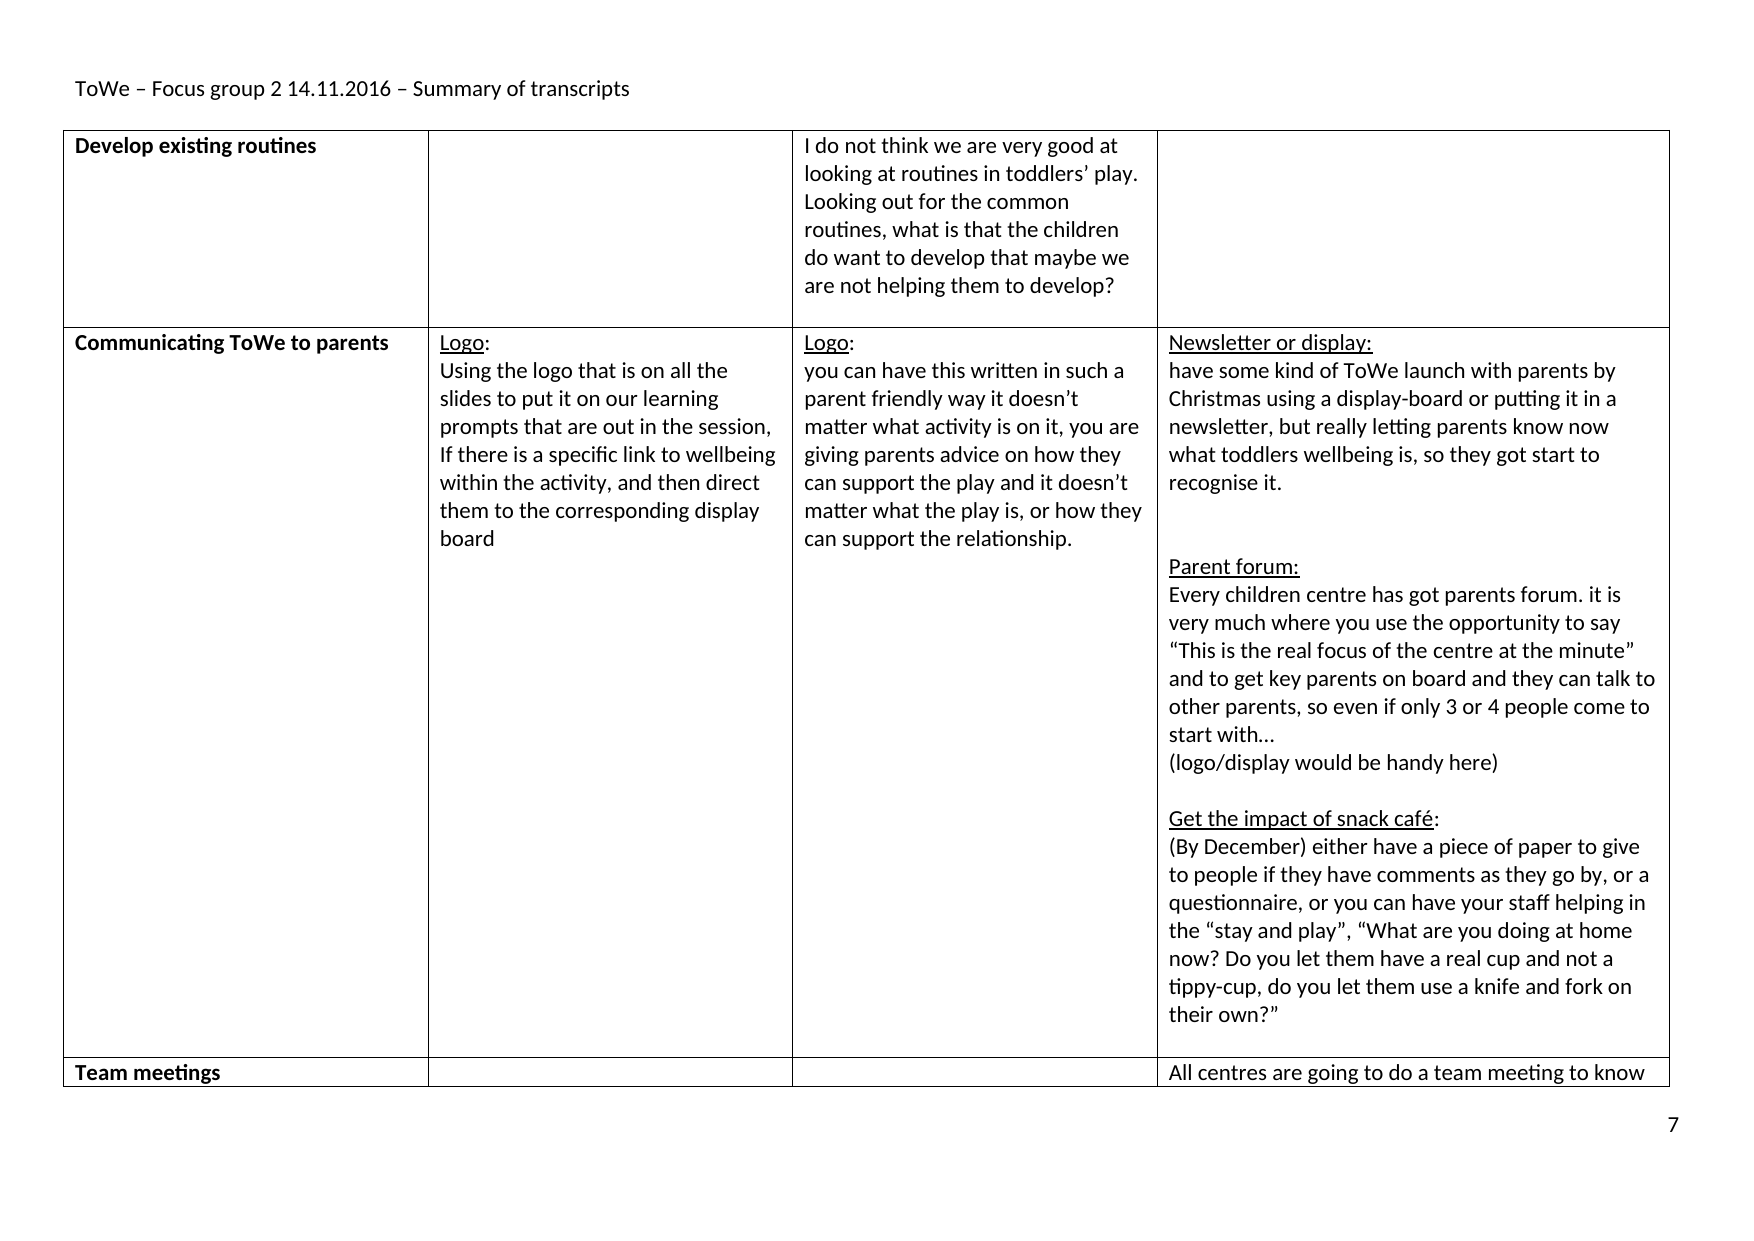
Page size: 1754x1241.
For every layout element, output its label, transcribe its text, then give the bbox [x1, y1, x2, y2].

table_cell Communicating ToWe to parents [64, 328, 428, 1057]
table_cell [793, 1058, 1157, 1086]
table_cell [429, 1058, 792, 1086]
table_cell Develop existing routines [64, 131, 428, 327]
table_cell Team meetings [64, 1058, 428, 1086]
table_cell [429, 131, 792, 327]
table_cell Logo: Using the logo that is on all the slides to put it on our learning prompts that are out in the session, If there is a specific link to wellbeing within the activity, and then direct them to the corresponding display board [429, 328, 792, 1057]
table_cell Logo: you can have this written in such a parent friendly way it doesn’t matter what activity is on it, you are giving parents advice on how they can support the play and it doesn’t matter what the play is, or how they can support the relationship. [793, 328, 1157, 1057]
table_cell [1158, 131, 1669, 327]
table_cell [1158, 1058, 1669, 1086]
table_cell Newsletter or display: have some kind of ToWe launch with parents by Christmas using a display-board or putting it in a newsletter, but really letting parents know now what toddlers wellbeing is, so they got start to recognise it. Parent forum: Every children centre has got parents forum. it is very much where you use the opportunity to say “This is the real focus of the centre at the minute” and to get key parents on board and they can talk to other parents, so even if only 3 or 4 people come to start with… (logo/display would be handy here) Get the impact of snack café: (By December) either have a piece of paper to give to people if they have comments as they go by, or a questionnaire, or you can have your staff helping in the “stay and play”, “What are you doing at home now? Do you let them have a real cup and not a tippy-cup, do you let them use a knife and fork on their own?” [1158, 328, 1669, 1057]
table_cell I do not think we are very good at looking at routines in toddlers’ play. Looking out for the common routines, what is that the children do want to develop that maybe we are not helping them to develop? [793, 131, 1157, 327]
